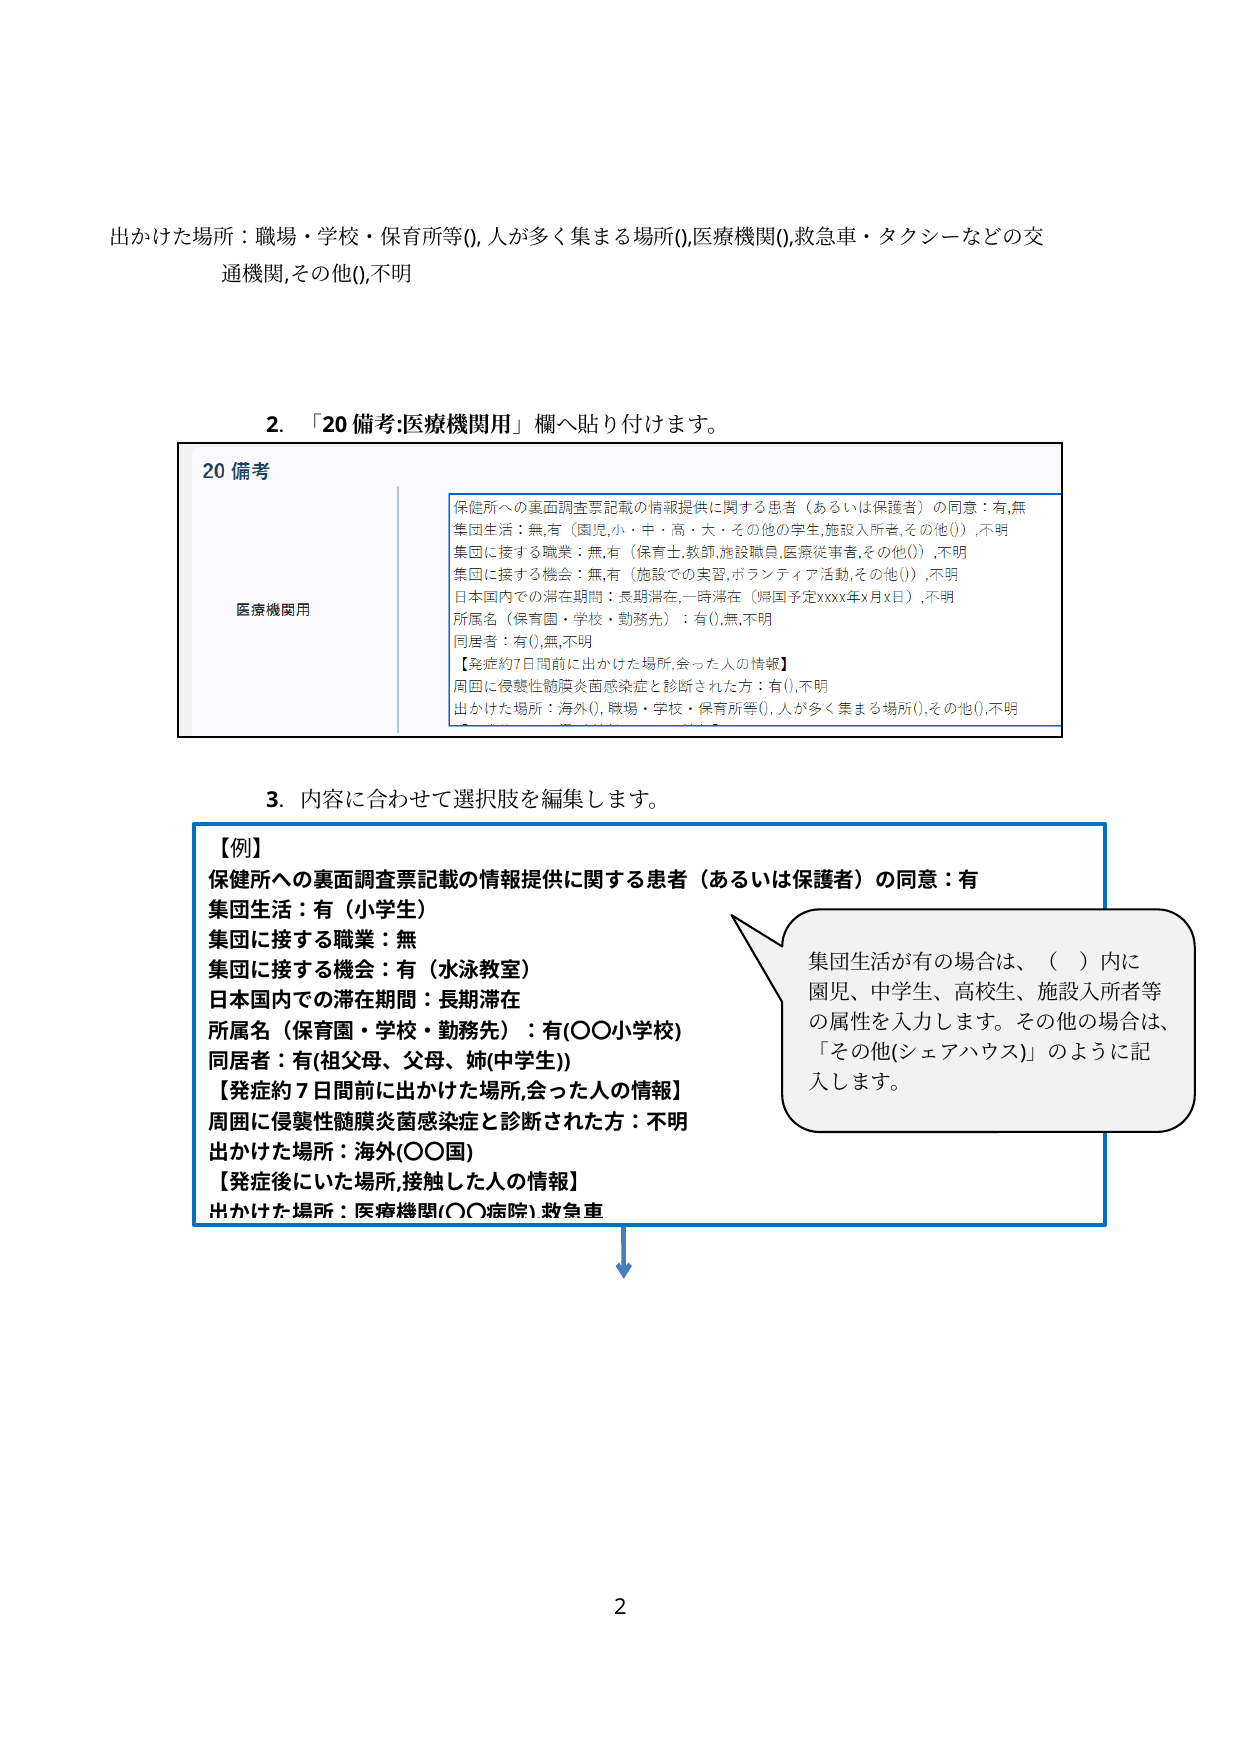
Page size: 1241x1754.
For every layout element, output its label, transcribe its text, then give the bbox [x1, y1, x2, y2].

text 3．内容に合わせて選択肢を編集します。 [266, 779, 1063, 817]
text 出かけた場所：職場・学校・保育所等(), 人が多く集まる場所(),医療機関(),救急車・タクシーなどの交通機関,その他(),不明 [109, 217, 1063, 292]
picture [179, 444, 1061, 736]
text 2．「20 備考:医療機関用」欄へ貼り付けます。 [266, 404, 1063, 442]
